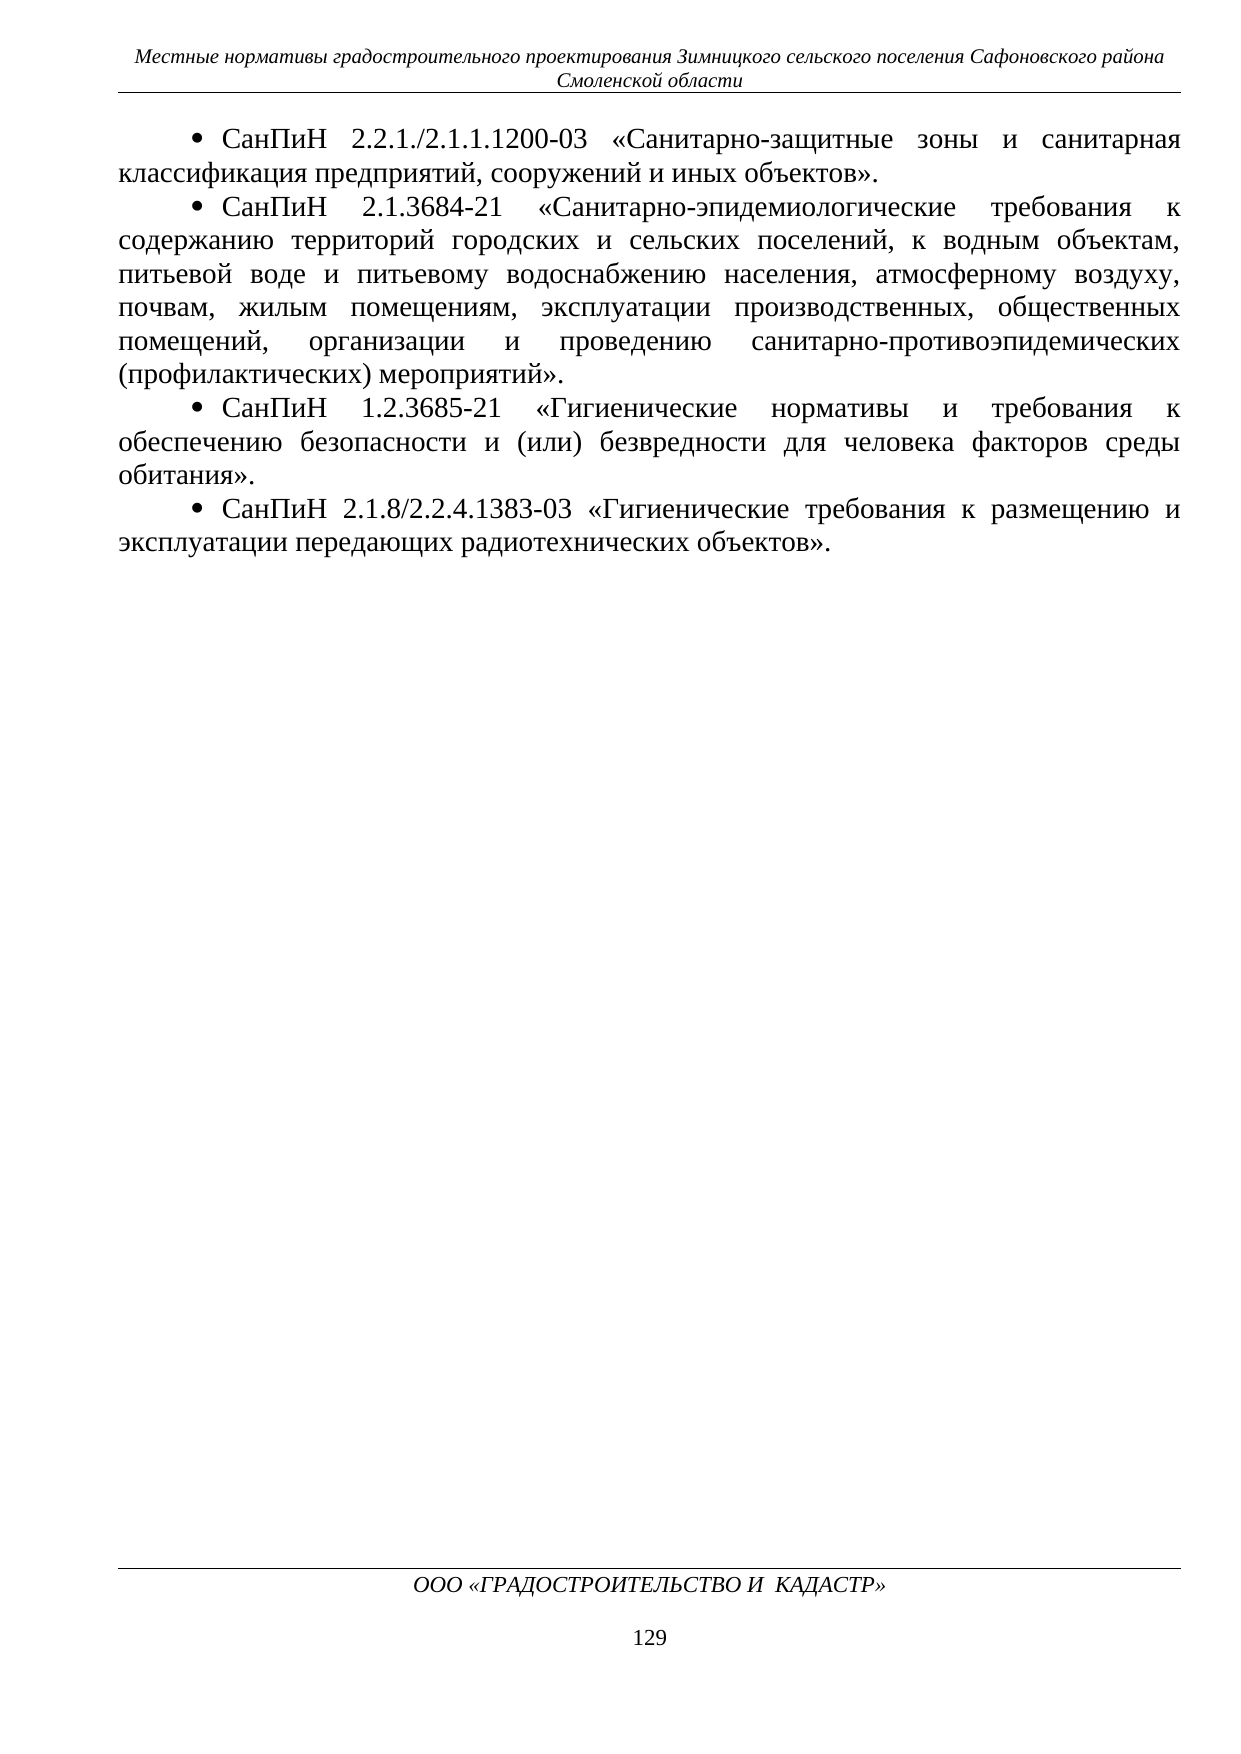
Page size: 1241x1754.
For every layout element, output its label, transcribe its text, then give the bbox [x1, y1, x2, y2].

list СанПиН 2.1.8/2.2.4.1383-03 «Гигиенические требования к размещению и эксплуатации передающих радиотехнических объектов». [118, 491, 1181, 558]
list СанПиН 2.1.3684-21 «Санитарно-эпидемиологические требования к содержанию территорий городских и сельских поселений, к водным объектам, питьевой воде и питьевому водоснабжению населения, атмосферному воздуху, почвам, жилым помещениям, эксплуатации производственных, общественных помещений, организации и проведению санитарно-противоэпидемических (профилактических) мероприятий». [118, 189, 1181, 390]
list СанПиН 2.2.1./2.1.1.1200-03 «Санитарно-защитные зоны и санитарная классификация предприятий, сооружений и иных объектов». [118, 121, 1181, 189]
list СанПиН 1.2.3685-21 «Гигиенические нормативы и требования к обеспечению безопасности и (или) безвредности для человека факторов среды обитания». [118, 390, 1181, 491]
